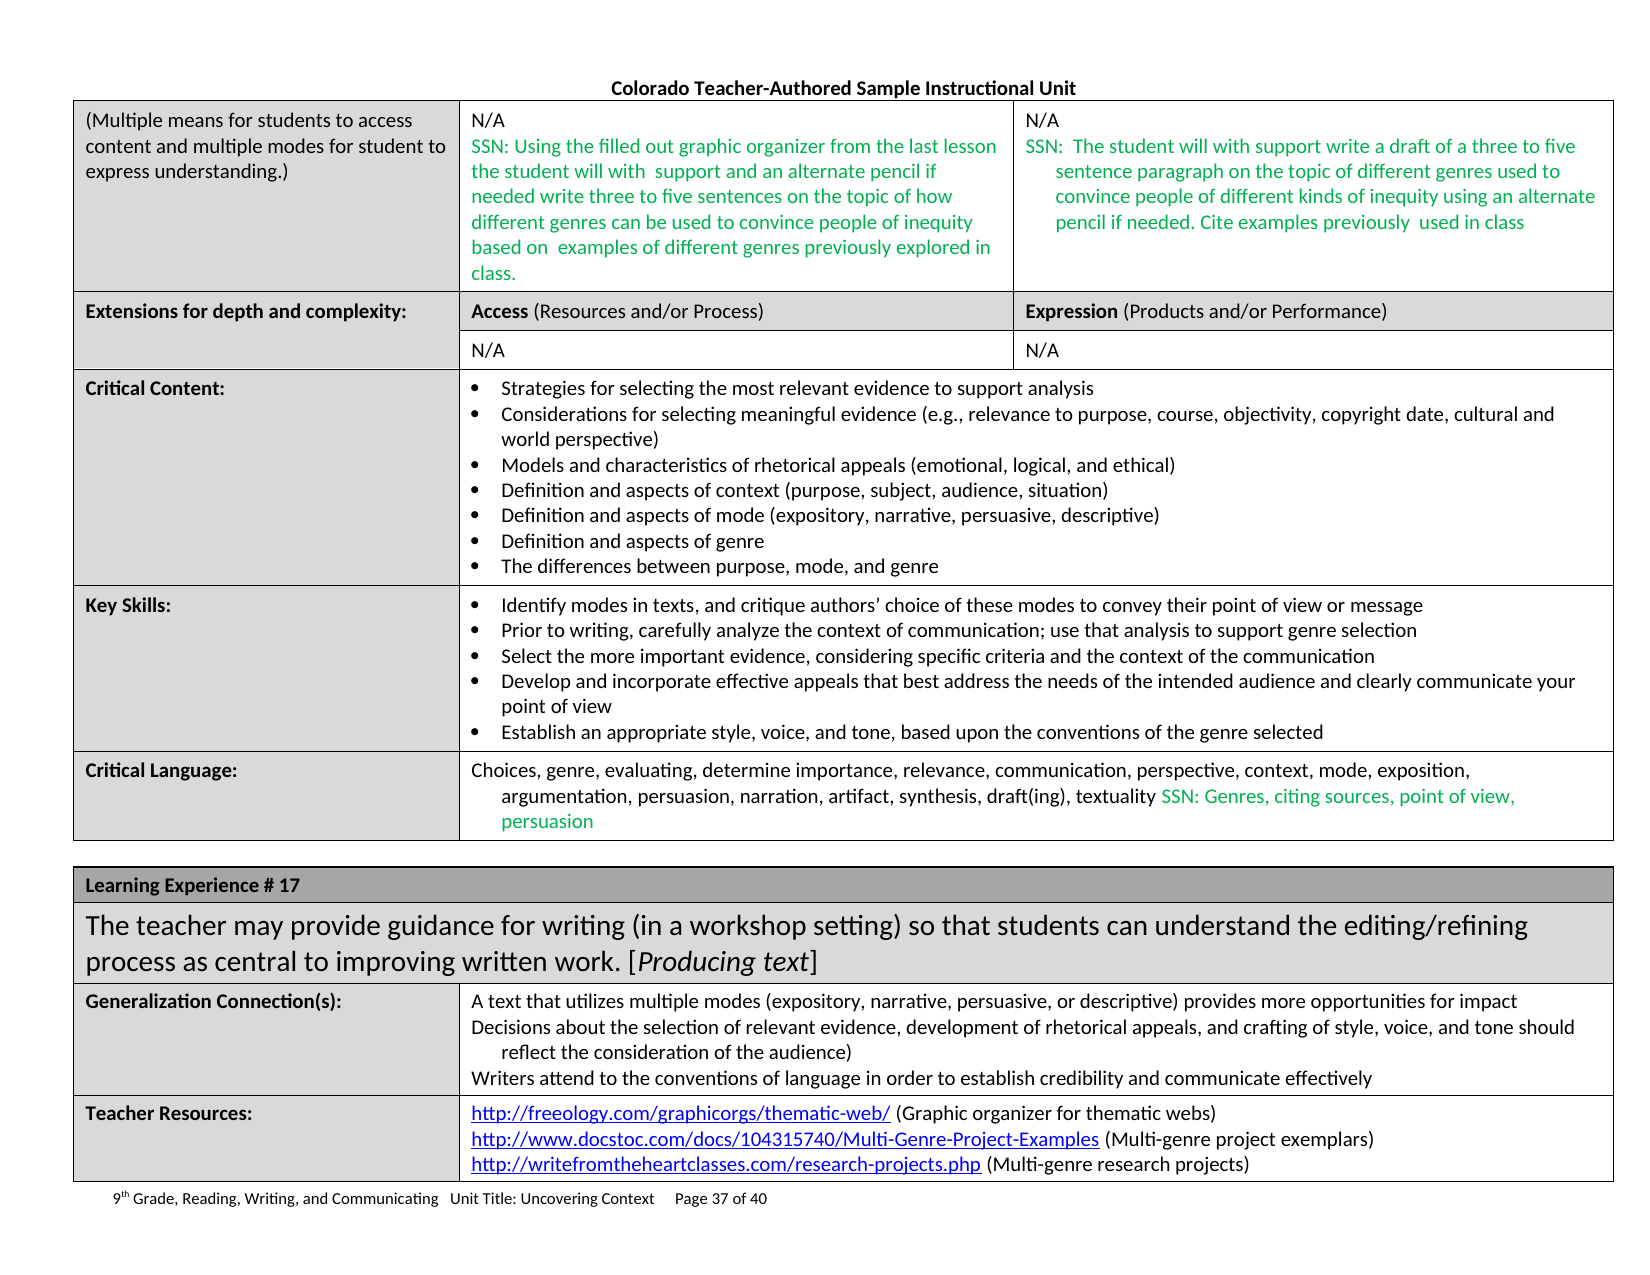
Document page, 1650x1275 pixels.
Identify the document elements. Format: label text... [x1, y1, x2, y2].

table_cell Identify modes in texts, and critique authors’ choice of these modes to convey their point of view or message Prior to writing, carefully analyze the context of communication; use that analysis to support genre selection Select the more important evidence, considering specific criteria and the context of the communication Develop and incorporate effective appeals that best address the needs of the intended audience and clearly communicate your point of view Establish an appropriate style, voice, and tone, based upon the conventions of the genre selected [460, 586, 1613, 751]
table_cell N/A [1014, 331, 1613, 368]
table_cell Generalization Connection(s): [74, 984, 459, 1095]
table_cell A text that utilizes multiple modes (expository, narrative, persuasive, or descriptive) provides more opportunities for impact Decisions about the selection of relevant evidence, development of rhetorical appeals, and crafting of style, voice, and tone should reflect the consideration of the audience) Writers attend to the conventions of language in order to establish credibility and communicate effectively [460, 984, 1613, 1095]
table_cell Extensions for depth and complexity: [74, 292, 459, 368]
table_cell N/A SSN: Using the filled out graphic organizer from the last lesson the student will with support and an alternate pencil if needed write three to five sentences on the topic of how different genres can be used to convince people of inequity based on examples of different genres previously explored in class. [460, 101, 1013, 291]
table_cell Expression (Products and/or Performance) [1014, 292, 1613, 330]
table_cell Choices, genre, evaluating, determine importance, relevance, communication, perspective, context, mode, exposition, argumentation, persuasion, narration, artifact, synthesis, draft(ing), textuality SSN: Genres, citing sources, point of view, persuasion [460, 752, 1613, 840]
table_cell Access (Resources and/or Process) [460, 292, 1013, 330]
table_cell N/A [460, 331, 1013, 368]
table_cell Strategies for selecting the most relevant evidence to support analysis Considerations for selecting meaningful evidence (e.g., relevance to purpose, course, objectivity, copyright date, cultural and world perspective) Models and characteristics of rhetorical appeals (emotional, logical, and ethical) Definition and aspects of context (purpose, subject, audience, situation) Definition and aspects of mode (expository, narrative, persuasive, descriptive) Definition and aspects of genre The differences between purpose, mode, and genre [460, 370, 1613, 585]
table_cell Key Skills: [74, 586, 459, 751]
table_header Learning Experience # 17 [74, 868, 1613, 902]
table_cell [74, 101, 459, 291]
table_cell Teacher Resources: [74, 1096, 459, 1181]
table_cell N/A SSN: The student will with support write a draft of a three to five sentence paragraph on the topic of different genres used to convince people of different kinds of inequity using an alternate pencil if needed. Cite examples previously used in class [1014, 101, 1613, 291]
table_cell The teacher may provide guidance for writing (in a workshop setting) so that students can understand the editing/refining process as central to improving written work. [Producing text] [74, 903, 1613, 983]
table_cell Critical Content: [74, 370, 459, 585]
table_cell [460, 1096, 1613, 1181]
table_cell Critical Language: [74, 752, 459, 840]
